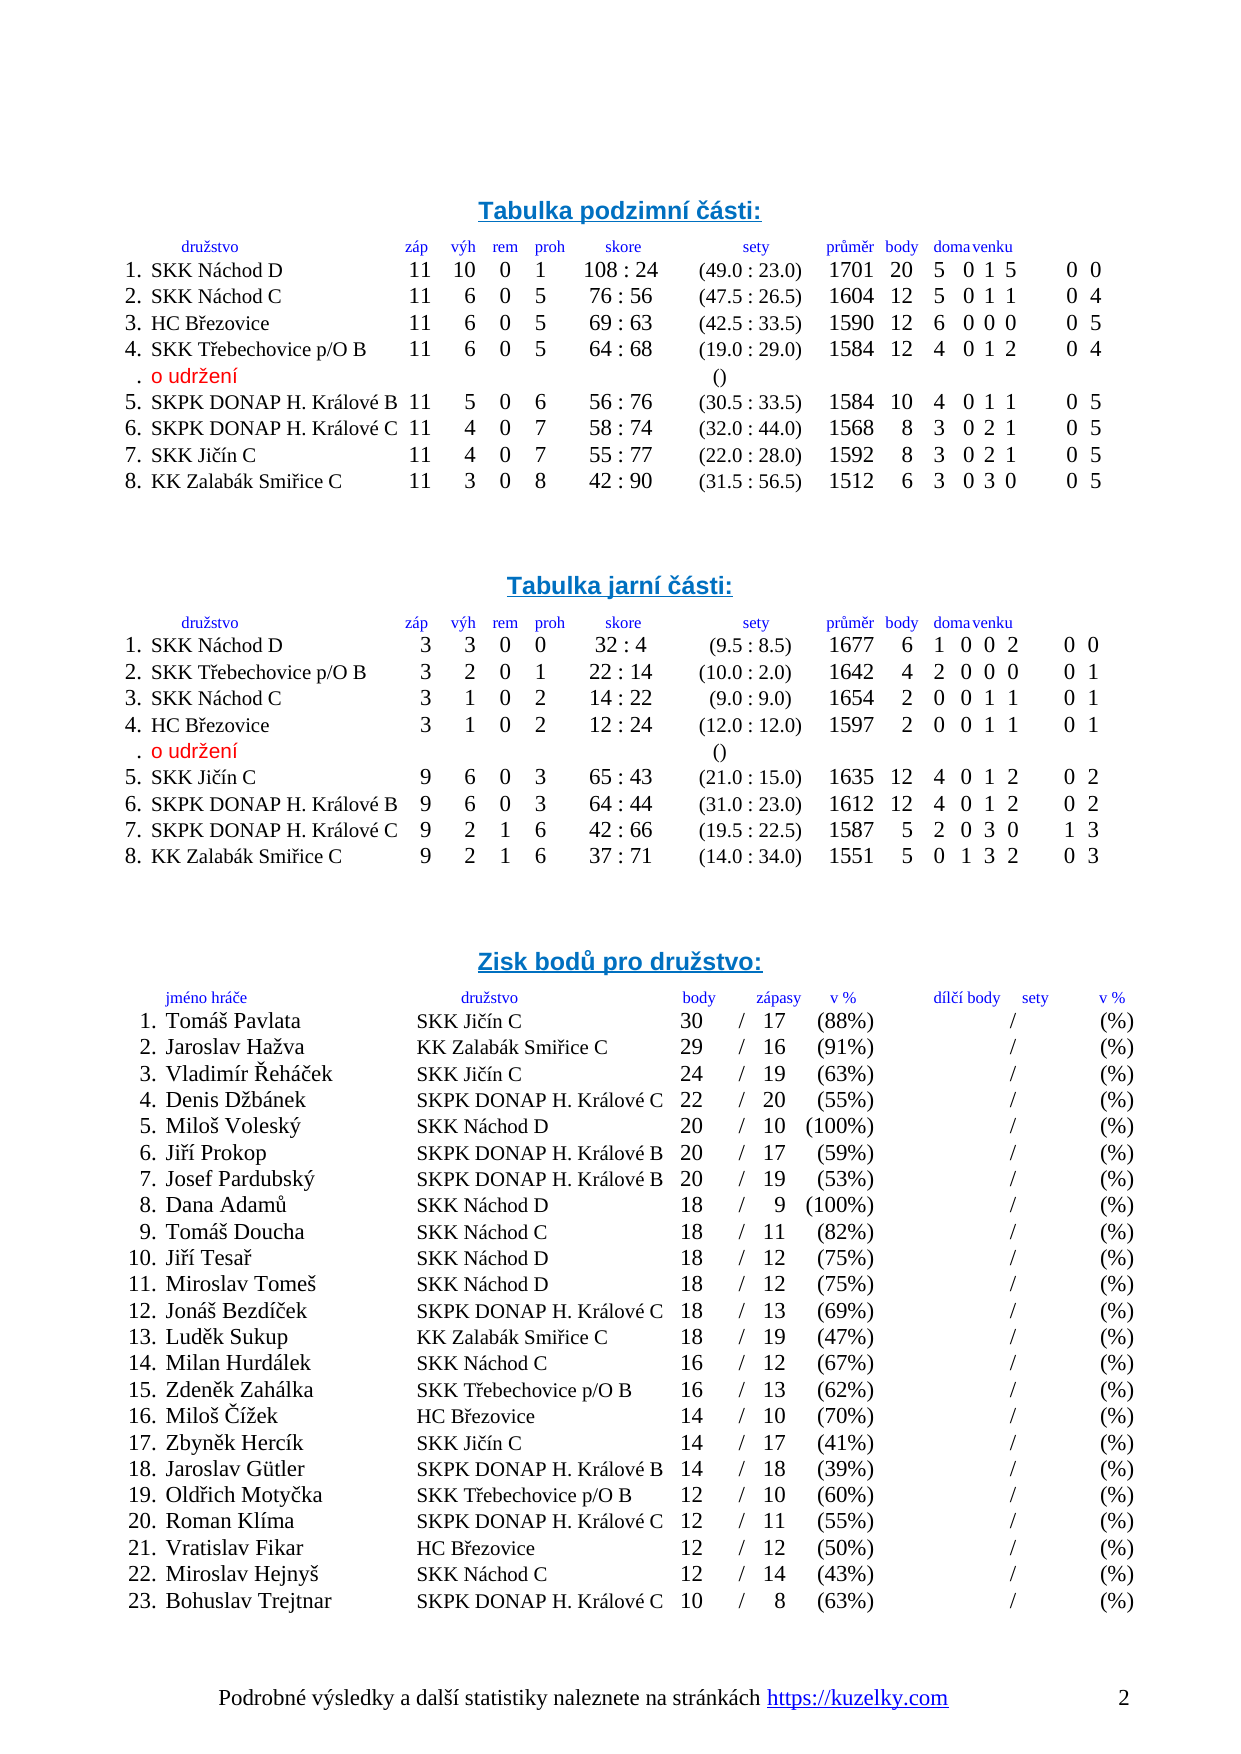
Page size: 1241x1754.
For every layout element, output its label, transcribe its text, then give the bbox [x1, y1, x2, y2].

text 2. SKK Náchod C 11 6 0 5 76 : 56 (47.5 : 26.5) 1604 12 5 0 1 1 0 4 [106, 283, 1134, 309]
text Tabulka podzimní části: [94, 196, 1145, 224]
text 10. Jiří Tesař SKK Náchod D 18 / 12 (75%) / (%) [106, 1244, 1134, 1270]
text 15. Zdeněk Zahálka SKK Třebechovice p/O B 16 / 13 (62%) / (%) [106, 1376, 1134, 1402]
text 8. KK Zalabák Smiřice C 11 3 0 8 42 : 90 (31.5 : 56.5) 1512 6 3 0 3 0 0 5 [106, 467, 1134, 493]
text 14. Milan Hurdálek SKK Náchod C 16 / 12 (67%) / (%) [106, 1349, 1134, 1376]
text 7. SKPK DONAP H. Králové C 9 2 1 6 42 : 66 (19.5 : 22.5) 1587 5 2 0 3 0 1 3 [106, 816, 1134, 842]
text družstvo záp výh rem proh skore sety průměr body doma venku [106, 612, 1134, 632]
text 22. Miroslav Hejnyš SKK Náchod C 12 / 14 (43%) / (%) [106, 1560, 1134, 1587]
text 21. Vratislav Fikar HC Březovice 12 / 12 (50%) / (%) [106, 1534, 1134, 1560]
text 6. SKPK DONAP H. Králové C 11 4 0 7 58 : 74 (32.0 : 44.0) 1568 8 3 0 2 1 0 5 [106, 414, 1134, 441]
text 4. SKK Třebechovice p/O B 11 6 0 5 64 : 68 (19.0 : 29.0) 1584 12 4 0 1 2 0 4 [106, 335, 1134, 362]
text 13. Luděk Sukup KK Zalabák Smiřice C 18 / 19 (47%) / (%) [106, 1323, 1134, 1349]
text 11. Miroslav Tomeš SKK Náchod D 18 / 12 (75%) / (%) [106, 1270, 1134, 1297]
text 9. Tomáš Doucha SKK Náchod C 18 / 11 (82%) / (%) [106, 1218, 1134, 1244]
text družstvo záp výh rem proh skore sety průměr body doma venku [106, 237, 1134, 256]
text 5. Miloš Voleský SKK Náchod D 20 / 10 (100%) / (%) [106, 1112, 1134, 1139]
text 7. SKK Jičín C 11 4 0 7 55 : 77 (22.0 : 28.0) 1592 8 3 0 2 1 0 5 [106, 441, 1134, 467]
text 16. Miloš Čížek HC Březovice 14 / 10 (70%) / (%) [106, 1402, 1134, 1428]
text 1. SKK Náchod D 11 10 0 1 108 : 24 (49.0 : 23.0) 1701 20 5 0 1 5 0 0 [106, 256, 1134, 283]
text 12. Jonáš Bezdíček SKPK DONAP H. Králové C 18 / 13 (69%) / (%) [106, 1297, 1134, 1323]
text 7. Josef Pardubský SKPK DONAP H. Králové B 20 / 19 (53%) / (%) [106, 1165, 1134, 1191]
text 17. Zbyněk Hercík SKK Jičín C 14 / 17 (41%) / (%) [106, 1428, 1134, 1455]
text 1. Tomáš Pavlata SKK Jičín C 30 / 17 (88%) / (%) [106, 1007, 1134, 1033]
text Zisk bodů pro družstvo: [94, 946, 1145, 975]
text 19. Oldřich Motyčka SKK Třebechovice p/O B 12 / 10 (60%) / (%) [106, 1481, 1134, 1508]
text 2. SKK Třebechovice p/O B 3 2 0 1 22 : 14 (10.0 : 2.0) 1642 4 2 0 0 0 0 1 [106, 658, 1134, 684]
text 6. Jiří Prokop SKPK DONAP H. Králové B 20 / 17 (59%) / (%) [106, 1139, 1134, 1165]
text 5. SKK Jičín C 9 6 0 3 65 : 43 (21.0 : 15.0) 1635 12 4 0 1 2 0 2 [106, 763, 1134, 790]
text 3. SKK Náchod C 3 1 0 2 14 : 22 (9.0 : 9.0) 1654 2 0 0 1 1 0 1 [106, 684, 1134, 711]
text 3. Vladimír Řeháček SKK Jičín C 24 / 19 (63%) / (%) [106, 1059, 1134, 1086]
text 6. SKPK DONAP H. Králové B 9 6 0 3 64 : 44 (31.0 : 23.0) 1612 12 4 0 1 2 0 2 [106, 790, 1134, 816]
text Tabulka jarní části: [94, 571, 1145, 600]
text 8. KK Zalabák Smiřice C 9 2 1 6 37 : 71 (14.0 : 34.0) 1551 5 0 1 3 2 0 3 [106, 842, 1134, 869]
text 4. HC Březovice 3 1 0 2 12 : 24 (12.0 : 12.0) 1597 2 0 0 1 1 0 1 [106, 711, 1134, 737]
text 3. HC Březovice 11 6 0 5 69 : 63 (42.5 : 33.5) 1590 12 6 0 0 0 0 5 [106, 309, 1134, 335]
text 20. Roman Klíma SKPK DONAP H. Králové C 12 / 11 (55%) / (%) [106, 1508, 1134, 1534]
text 4. Denis Džbánek SKPK DONAP H. Králové C 22 / 20 (55%) / (%) [106, 1086, 1134, 1112]
text 18. Jaroslav Gütler SKPK DONAP H. Králové B 14 / 18 (39%) / (%) [106, 1455, 1134, 1481]
text . o udržení () [106, 362, 1134, 388]
text 1. SKK Náchod D 3 3 0 0 32 : 4 (9.5 : 8.5) 1677 6 1 0 0 2 0 0 [106, 632, 1134, 658]
text 23. Bohuslav Trejtnar SKPK DONAP H. Králové C 10 / 8 (63%) / (%) [106, 1587, 1134, 1613]
text . o udržení () [106, 737, 1134, 763]
text 2. Jaroslav Hažva KK Zalabák Smiřice C 29 / 16 (91%) / (%) [106, 1033, 1134, 1059]
text 8. Dana Adamů SKK Náchod D 18 / 9 (100%) / (%) [106, 1191, 1134, 1218]
text 5. SKPK DONAP H. Králové B 11 5 0 6 56 : 76 (30.5 : 33.5) 1584 10 4 0 1 1 0 5 [106, 388, 1134, 414]
text jméno hráče družstvo body zápasy v % dílčí body sety v % [106, 988, 1134, 1007]
